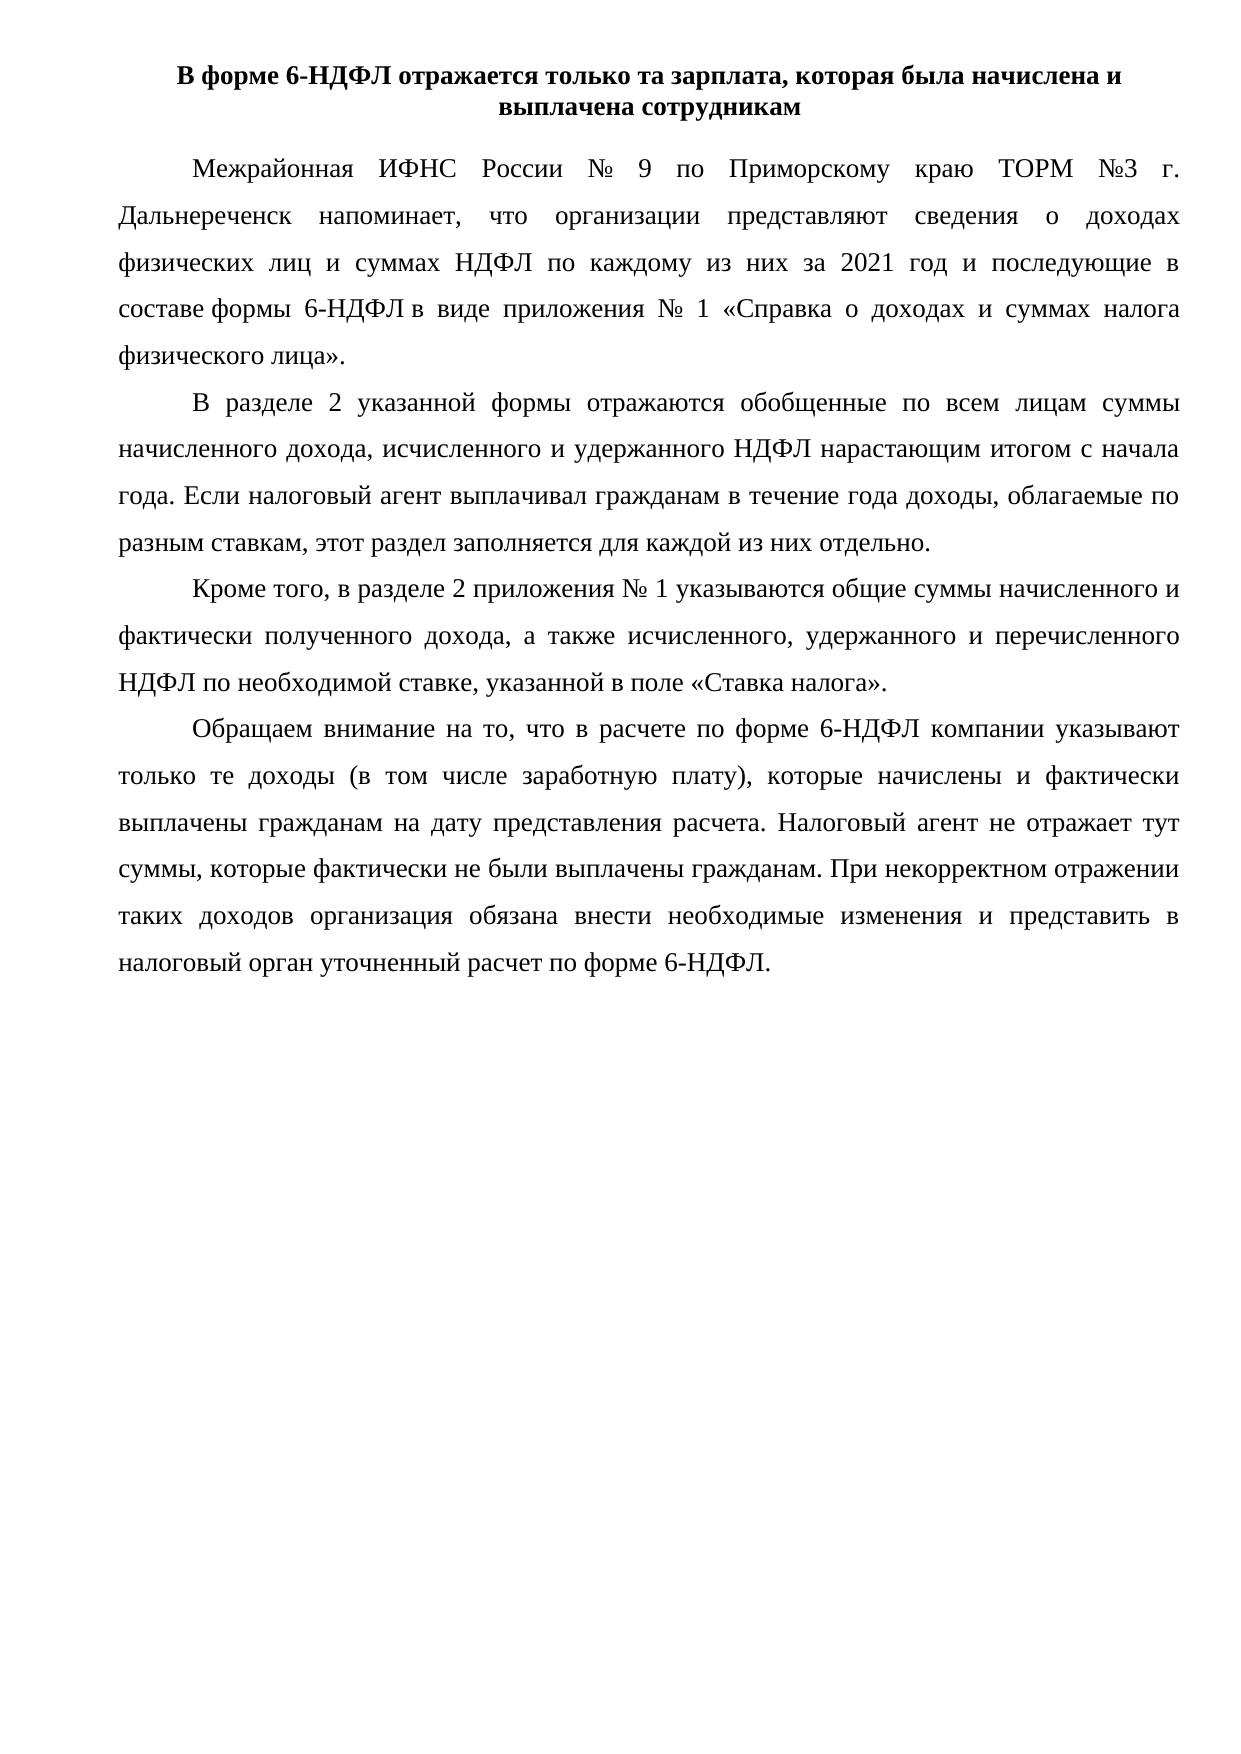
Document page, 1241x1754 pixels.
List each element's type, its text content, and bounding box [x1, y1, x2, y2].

text Обращаем внимание на то, что в расчете по форме 6-НДФЛ компании указывают только те доходы (в том числе заработную плату), которые начислены и фактически выплачены гражданам на дату представления расчета. Налоговый агент не отражает тут суммы, которые фактически не были выплачены гражданам. При некорректном отражении таких доходов организация обязана внести необходимые изменения и представить в налоговый орган уточненный расчет по форме 6-НДФЛ. [118, 713, 1181, 977]
text Кроме того, в разделе 2 приложения № 1 указываются общие суммы начисленного и фактически полученного дохода, а также исчисленного, удержанного и перечисленного НДФЛ по необходимой ставке, указанной в поле «Ставка налога». [118, 573, 1181, 697]
text Межрайонная ИФНС России № 9 по Приморскому краю ТОРМ №3 г. Дальнереченск напоминает, что организации представляют сведения о доходах физических лиц и суммах НДФЛ по каждому из них за 2021 год и последующие в составе формы 6-НДФЛ в виде приложения № 1 «Справка о доходах и суммах налога физического лица». [118, 153, 1181, 370]
text В форме 6-НДФЛ отражается только та зарплата, которая была начислена и выплачена сотрудникам [118, 59, 1181, 121]
text В разделе 2 указанной формы отражаются обобщенные по всем лицам суммы начисленного дохода, исчисленного и удержанного НДФЛ нарастающим итогом с начала года. Если налоговый агент выплачивал гражданам в течение года доходы, облагаемые по разным ставкам, этот раздел заполняется для каждой из них отдельно. [118, 386, 1181, 557]
